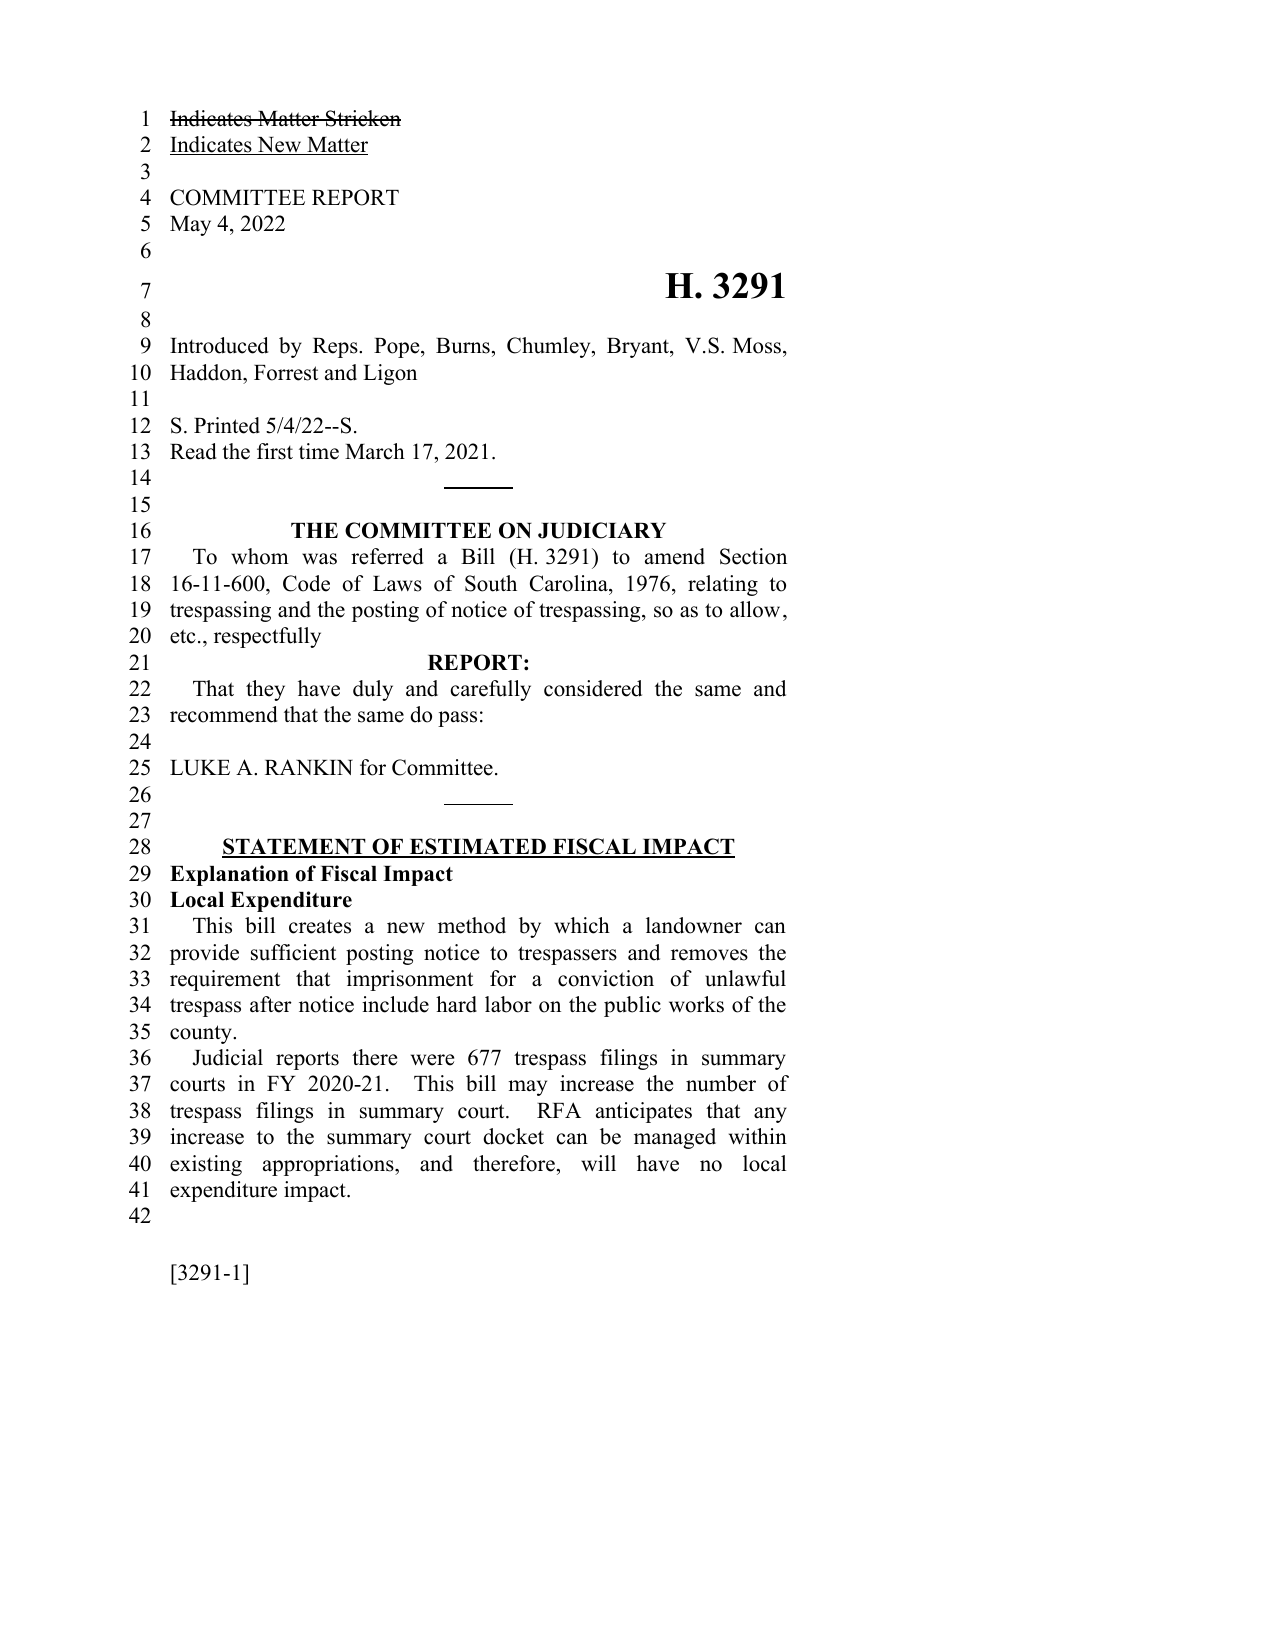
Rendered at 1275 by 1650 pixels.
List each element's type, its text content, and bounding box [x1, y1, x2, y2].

text Judicial reports there were 677 trespass filings in summary courts in FY 2020-21. This bill may increase the number of trespass filings in summary court. RFA anticipates that any increase to the summary court docket can be managed within existing appropriations, and therefore, will have no local expenditure impact. [169, 1044, 787, 1202]
text Local Expenditure [169, 886, 787, 912]
text This bill creates a new method by which a landowner can provide sufficient posting notice to trespassers and removes the requirement that imprisonment for a conviction of unlawful trespass after notice include hard labor on the public works of the county. [169, 912, 787, 1044]
text STATEMENT OF ESTIMATED FISCAL IMPACT [169, 833, 787, 860]
text Explanation of Fiscal Impact [169, 860, 787, 886]
text REPORT: [169, 649, 787, 675]
text COMMITTEE REPORT [169, 184, 787, 210]
text Introduced by Reps. Pope, Burns, Chumley, Bryant, V.S. Moss, Haddon, Forrest and Ligon [169, 333, 787, 385]
text Indicates Matter Stricken [169, 105, 787, 131]
text Indicates New Matter [169, 131, 787, 158]
text H. 3291 [169, 263, 787, 306]
text May 4, 2022 [169, 210, 787, 237]
text S. Printed 5/4/22--S. [169, 412, 787, 438]
text Read the first time March 17, 2021. [169, 438, 787, 464]
text To whom was referred a Bill (H. 3291) to amend Section 16-11-600, Code of Laws of South Carolina, 1976, relating to trespassing and the posting of notice of trespassing, so as to allow, etc., respectfully [169, 543, 787, 649]
text THE COMMITTEE ON JUDICIARY [169, 517, 787, 543]
text LUKE A. RANKIN for Committee. [169, 754, 787, 781]
text That they have duly and carefully considered the same and recommend that the same do pass: [169, 675, 787, 728]
